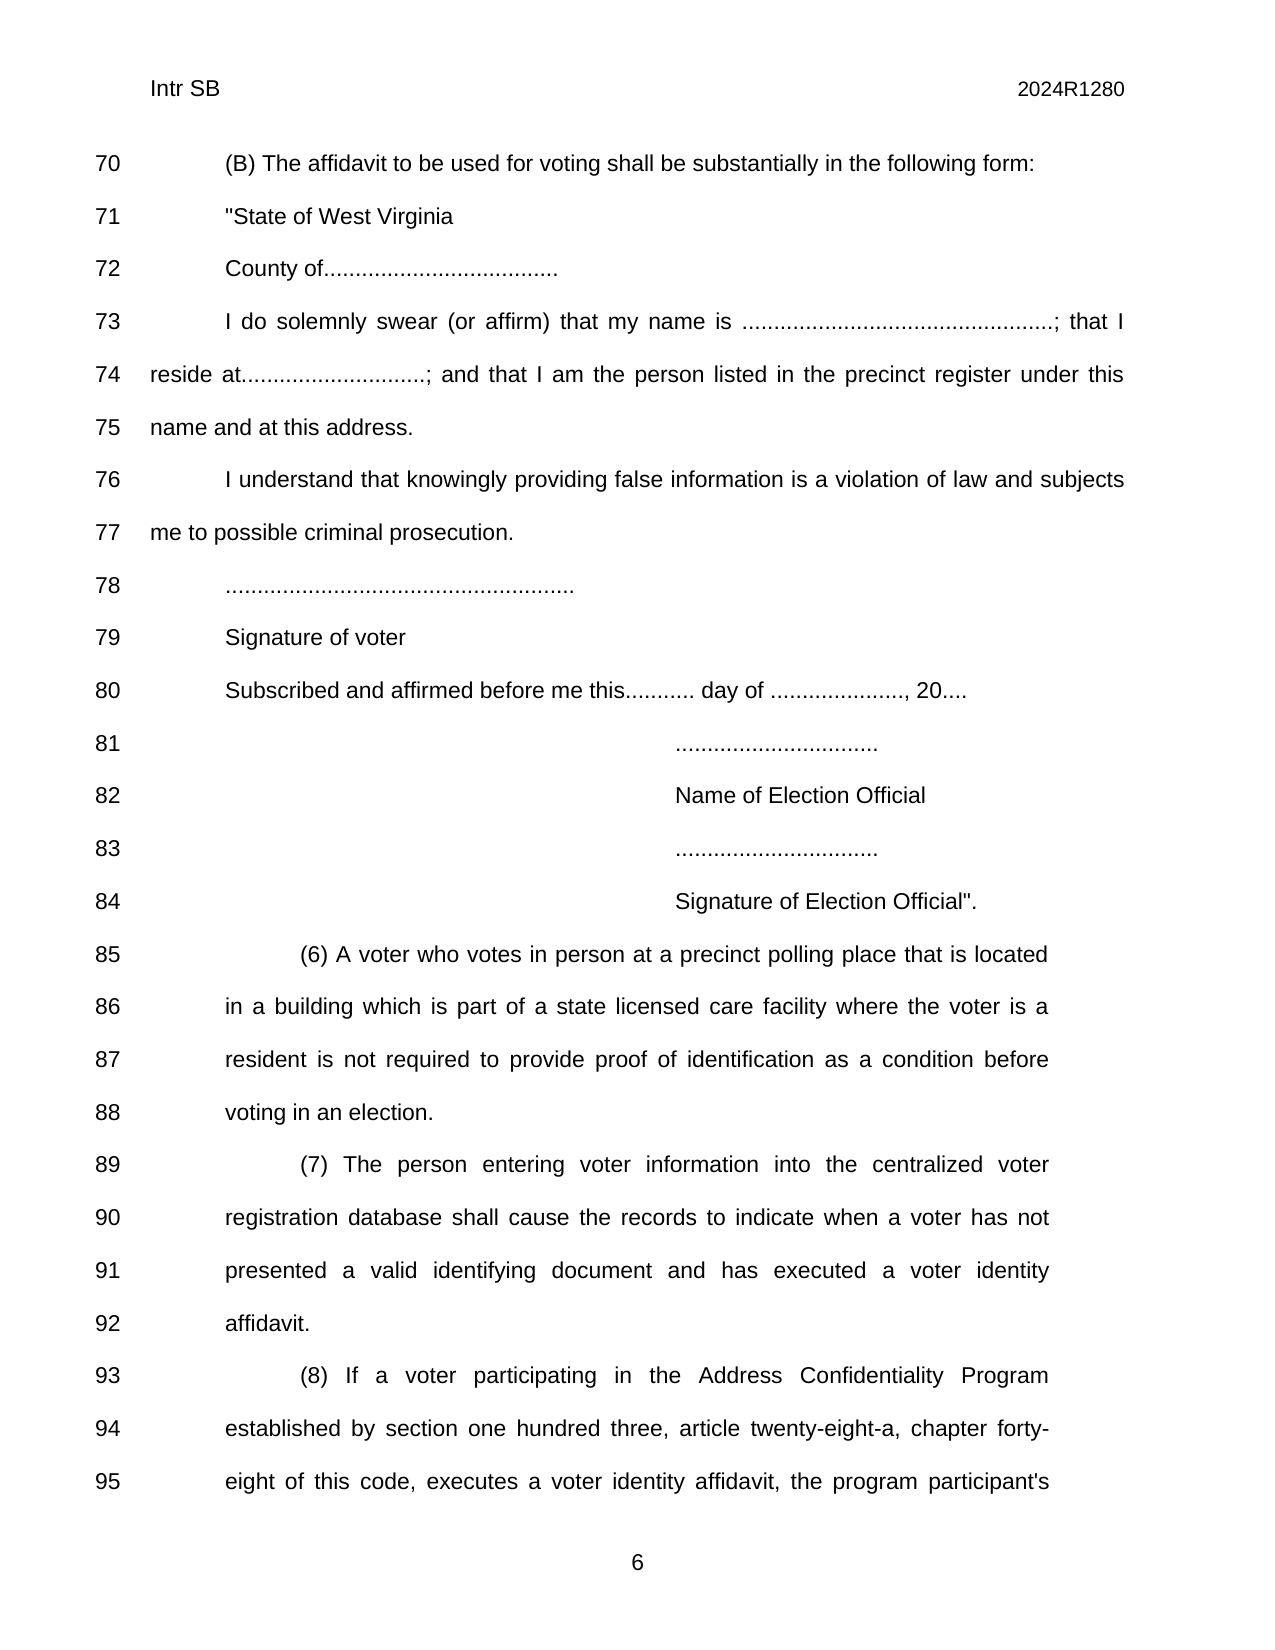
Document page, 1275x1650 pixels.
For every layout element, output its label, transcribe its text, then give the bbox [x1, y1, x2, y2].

text "State of West Virginia [150, 203, 1125, 229]
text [225, 1362, 1050, 1494]
text Subscribed and affirmed before me this........... day of ....................., 20.... [150, 677, 1125, 703]
text ....................................................... [150, 572, 1125, 598]
text I do solemnly swear (or affirm) that my name is .................................................; that I reside at.............................; and that I am the person listed in the precinct register under this name and at this address. [150, 308, 1125, 440]
text (6) A voter who votes in person at a precinct polling place that is located in a building which is part of a state licensed care facility where the voter is a resident is not required to provide proof of identification as a condition before voting in an election. [225, 941, 1050, 1125]
text County of..................................... [150, 255, 1125, 282]
text (B) The affidavit to be used for voting shall be substantially in the following form: [150, 150, 1125, 176]
text (7) The person entering voter information into the centralized voter registration database shall cause the records to indicate when a voter has not presented a valid identifying document and has executed a voter identity affidavit. [225, 1151, 1050, 1336]
text Signature of Election Official". [150, 888, 1125, 914]
text Signature of voter [150, 624, 1125, 651]
text ................................ [600, 730, 1050, 756]
text ................................ [150, 835, 1125, 862]
text Name of Election Official [600, 782, 1050, 809]
text I understand that knowingly providing false information is a violation of law and subjects me to possible criminal prosecution. [150, 466, 1125, 545]
